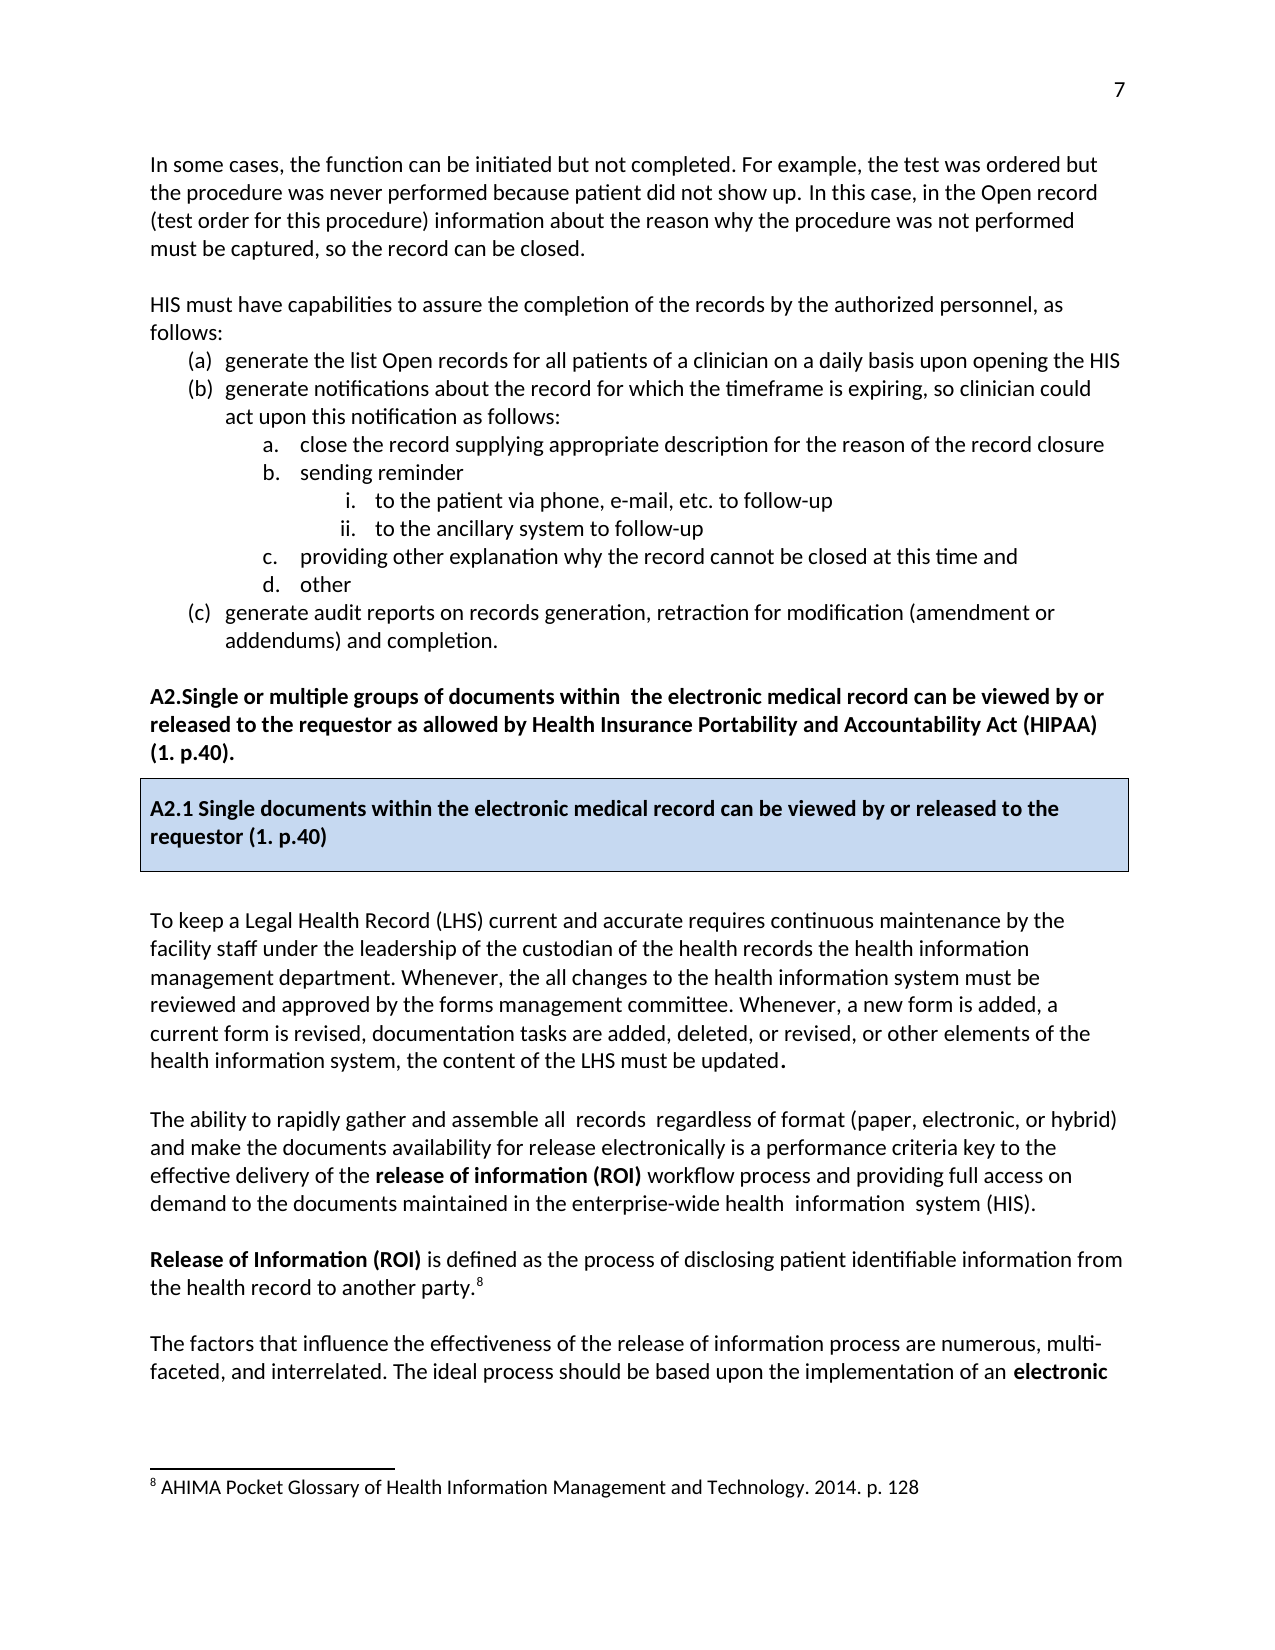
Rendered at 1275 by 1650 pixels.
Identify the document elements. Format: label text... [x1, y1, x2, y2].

text A2.Single or multiple groups of documents within the electronic medical record can be viewed by or released to the requestor as allowed by Health Insurance Portability and Accountability Act (HIPAA) (1. p.40). [150, 682, 1125, 766]
text Release of Information (ROI) is defined as the process of disclosing patient identifiable information from the health record to another party. [150, 1245, 1125, 1301]
list generate the list Open records for all patients of a clinician on a daily basis upon opening the HIS [187, 346, 1125, 374]
text HIS must have capabilities to assure the completion of the records by the authorized personnel, as follows: [150, 290, 1125, 346]
list other [262, 570, 1125, 598]
list providing other explanation why the record cannot be closed at this time and [262, 542, 1125, 570]
text A2.1 Single documents within the electronic medical record can be viewed by or released to the requestor (1. p.40) [150, 794, 1125, 851]
text In some cases, the function can be initiated but not completed. For example, the test was ordered but the procedure was never performed because patient did not show up. In this case, in the Open record (test order for this procedure) information about the reason why the procedure was not performed must be captured, so the record can be closed. [150, 150, 1125, 262]
list close the record supplying appropriate description for the reason of the record closure [262, 430, 1125, 458]
list to the patient via phone, e-mail, etc. to follow-up [356, 486, 1125, 514]
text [150, 1329, 1125, 1385]
list sending reminder [262, 458, 1125, 486]
list generate audit reports on records generation, retraction for modification (amendment or addendums) and completion. [187, 598, 1125, 654]
list generate notifications about the record for which the timeframe is expiring, so clinician could act upon this notification as follows: [187, 374, 1125, 430]
list to the ancillary system to follow-up [356, 514, 1125, 542]
text The ability to rapidly gather and assemble all records regardless of format (paper, electronic, or hybrid) and make the documents availability for release electronically is a performance criteria key to the effective delivery of the release of information (ROI) workflow process and providing full access on demand to the documents maintained in the enterprise-wide health information system (HIS). [150, 1105, 1125, 1217]
text To keep a Legal Health Record (LHS) current and accurate requires continuous maintenance by the facility staff under the leadership of the custodian of the health records the health information management department. Whenever, the all changes to the health information system must be reviewed and approved by the forms management committee. Whenever, a new form is added, a current form is revised, documentation tasks are added, deleted, or revised, or other elements of the health information system, the content of the LHS must be updated. [150, 907, 1125, 1075]
